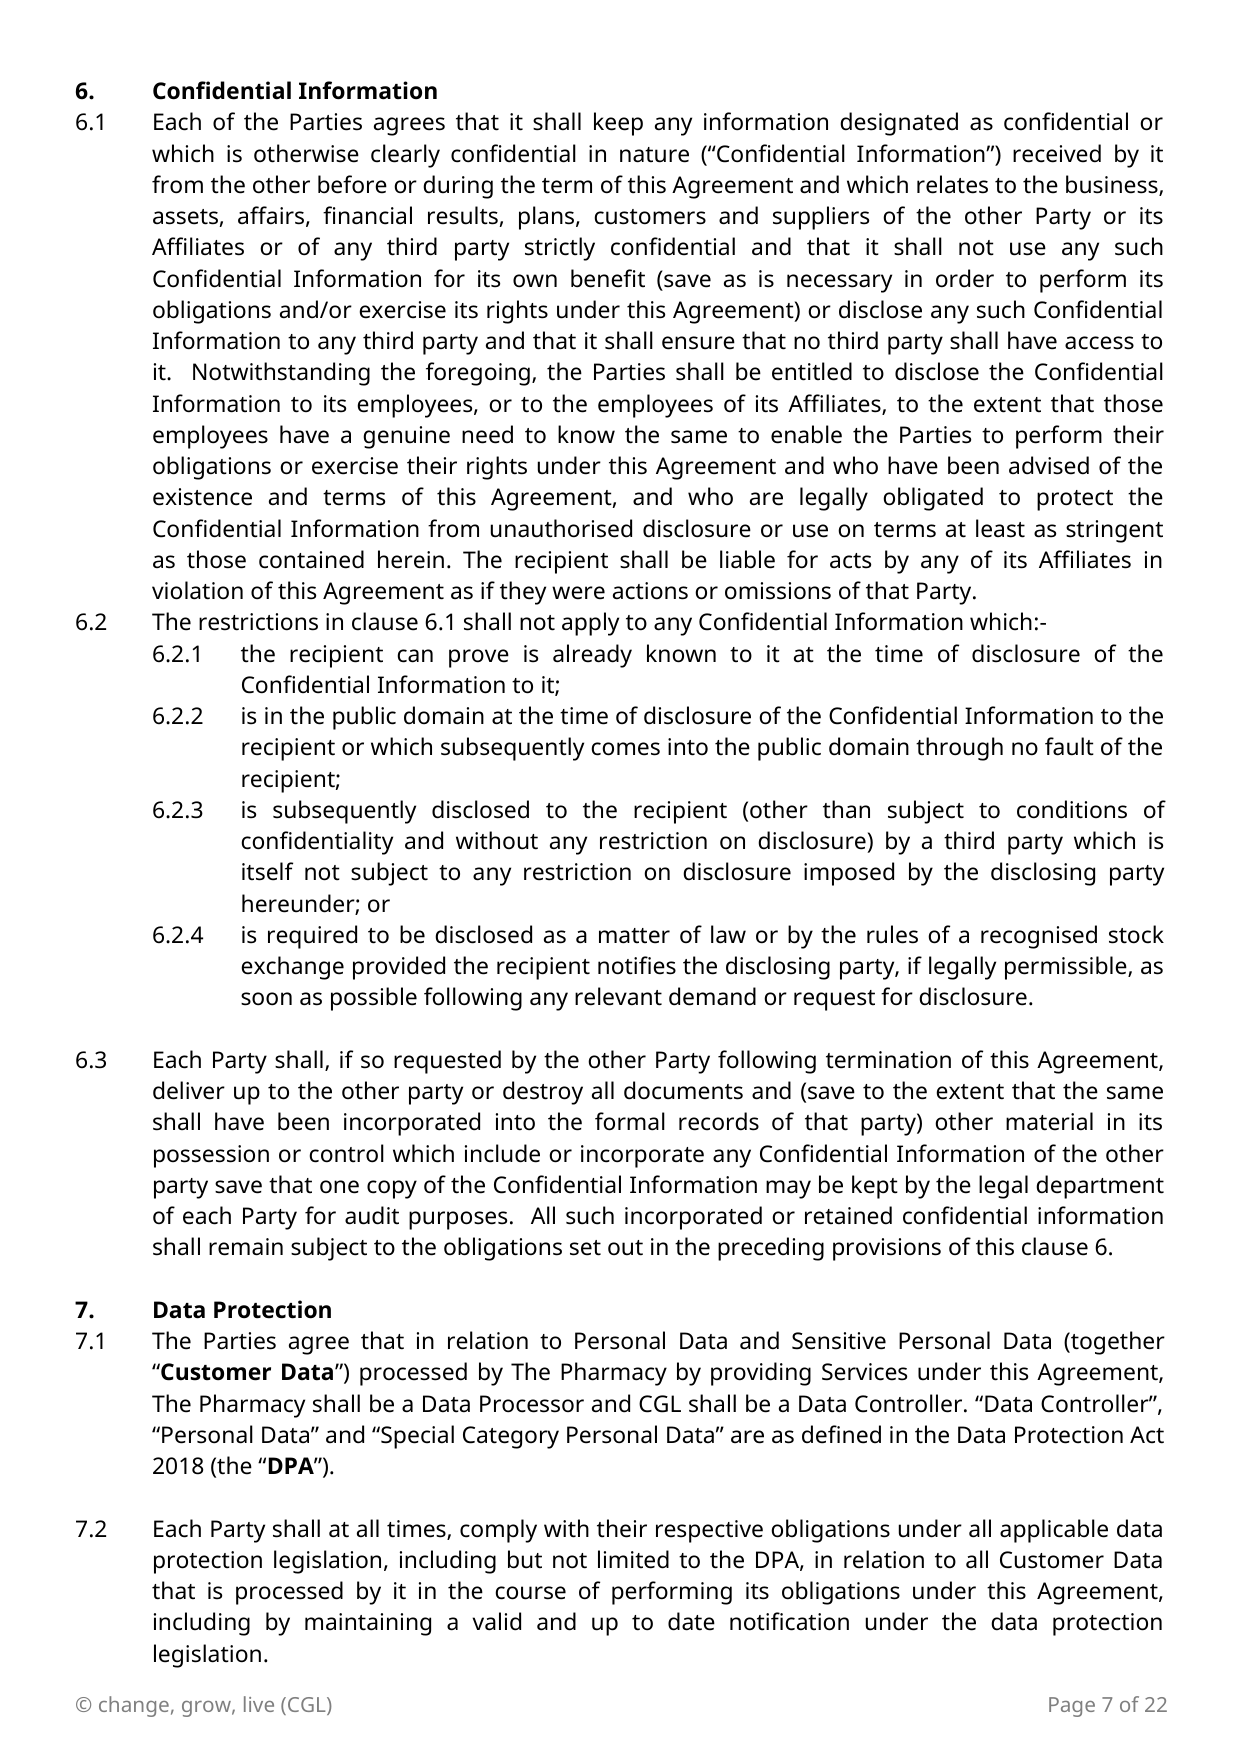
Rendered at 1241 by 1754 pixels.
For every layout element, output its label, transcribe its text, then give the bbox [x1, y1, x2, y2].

list is subsequently disclosed to the recipient (other than subject to conditions of confidentiality and without any restriction on disclosure) by a third party which is itself not subject to any restriction on disclosure imposed by the disclosing party hereunder; or [152, 794, 1165, 919]
list Each of the Parties agrees that it shall keep any information designated as confidential or which is otherwise clearly confidential in nature (“Confidential Information”) received by it from the other before or during the term of this Agreement and which relates to the business, assets, affairs, financial results, plans, customers and suppliers of the other Party or its Affiliates or of any third party strictly confidential and that it shall not use any such Confidential Information for its own benefit (save as is necessary in order to perform its obligations and/or exercise its rights under this Agreement) or disclose any such Confidential Information to any third party and that it shall ensure that no third party shall have access to it. Notwithstanding the foregoing, the Parties shall be entitled to disclose the Confidential Information to its employees, or to the employees of its Affiliates, to the extent that those employees have a genuine need to know the same to enable the Parties to perform their obligations or exercise their rights under this Agreement and who have been advised of the existence and terms of this Agreement, and who are legally obligated to protect the Confidential Information from unauthorised disclosure or use on terms at least as stringent as those contained herein. The recipient shall be liable for acts by any of its Affiliates in violation of this Agreement as if they were actions or omissions of that Party. [75, 106, 1165, 606]
list is required to be disclosed as a matter of law or by the rules of a recognised stock exchange provided the recipient notifies the disclosing party, if legally permissible, as soon as possible following any relevant demand or request for disclosure. [152, 919, 1165, 1012]
list Each Party shall at all times, comply with their respective obligations under all applicable data protection legislation, including but not limited to the DPA, in relation to all Customer Data that is processed by it in the course of performing its obligations under this Agreement, including by maintaining a valid and up to date notification under the data protection legislation. [75, 1512, 1165, 1669]
list The restrictions in clause 6.1 shall not apply to any Confidential Information which:- [75, 606, 1165, 637]
list Data Protection [75, 1294, 1165, 1325]
list The Parties agree that in relation to Personal Data and Sensitive Personal Data (together “Customer Data”) processed by The Pharmacy by providing Services under this Agreement, The Pharmacy shall be a Data Processor and CGL shall be a Data Controller. “Data Controller”, “Personal Data” and “Special Category Personal Data” are as defined in the Data Protection Act 2018 (the “DPA”). [75, 1325, 1165, 1481]
list the recipient can prove is already known to it at the time of disclosure of the Confidential Information to it; [152, 637, 1165, 700]
list Each Party shall, if so requested by the other Party following termination of this Agreement, deliver up to the other party or destroy all documents and (save to the extent that the same shall have been incorporated into the formal records of that party) other material in its possession or control which include or incorporate any Confidential Information of the other party save that one copy of the Confidential Information may be kept by the legal department of each Party for audit purposes. All such incorporated or retained confidential information shall remain subject to the obligations set out in the preceding provisions of this clause 6. [75, 1044, 1165, 1262]
list Confidential Information [75, 75, 1165, 106]
list is in the public domain at the time of disclosure of the Confidential Information to the recipient or which subsequently comes into the public domain through no fault of the recipient; [152, 700, 1165, 794]
